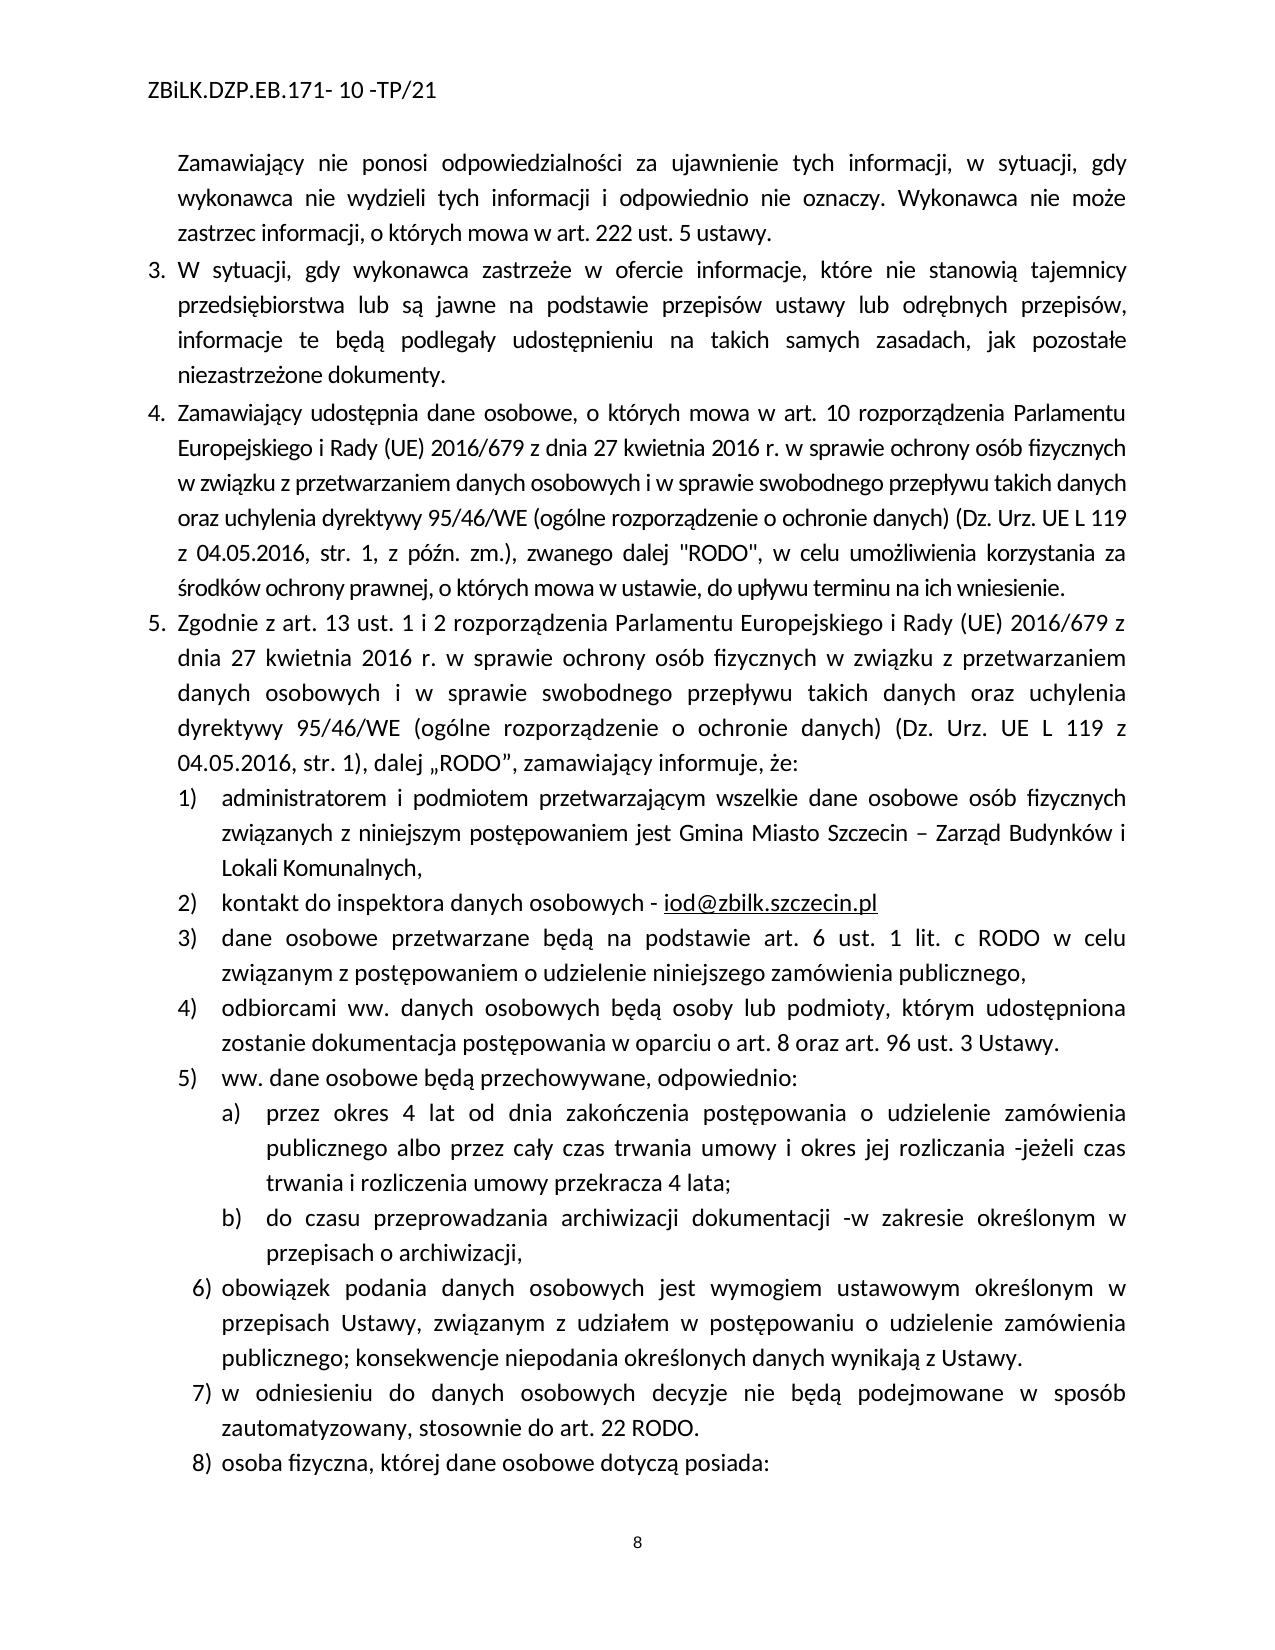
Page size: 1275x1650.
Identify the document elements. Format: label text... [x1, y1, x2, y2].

list przez okres 4 lat od dnia zakończenia postępowania o udzielenie zamówienia publicznego albo przez cały czas trwania umowy i okres jej rozliczania -jeżeli czas trwania i rozliczenia umowy przekracza 4 lata; [221, 1097, 1127, 1197]
list Zgodnie z art. 13 ust. 1 i 2 rozporządzenia Parlamentu Europejskiego i Rady (UE) 2016/679 z dnia 27 kwietnia 2016 r. w sprawie ochrony osób fizycznych w związku z przetwarzaniem danych osobowych i w sprawie swobodnego przepływu takich danych oraz uchylenia dyrektywy 95/46/WE (ogólne rozporządzenie o ochronie danych) (Dz. Urz. UE L 119 z 04.05.2016, str. 1), dalej „RODO”, zamawiający informuje, że: [148, 607, 1127, 777]
list dane osobowe przetwarzane będą na podstawie art. 6 ust. 1 lit. c RODO w celu związanym z postępowaniem o udzielenie niniejszego zamówienia publicznego, [177, 922, 1127, 987]
list W sytuacji, gdy wykonawca zastrzeże w ofercie informacje, które nie stanowią tajemnicy przedsiębiorstwa lub są jawne na podstawie przepisów ustawy lub odrębnych przepisów, informacje te będą podlegały udostępnieniu na takich samych zasadach, jak pozostałe niezastrzeżone dokumenty. [148, 255, 1127, 390]
list w odniesieniu do danych osobowych decyzje nie będą podejmowane w sposób zautomatyzowany, stosownie do art. 22 RODO. [192, 1377, 1127, 1442]
list do czasu przeprowadzania archiwizacji dokumentacji -w zakresie określonym w przepisach o archiwizacji, [221, 1202, 1127, 1267]
list ww. dane osobowe będą przechowywane, odpowiednio: [177, 1062, 1127, 1092]
list Zamawiający udostępnia dane osobowe, o których mowa w art. 10 rozporządzenia Parlamentu Europejskiego i Rady (UE) 2016/679 z dnia 27 kwietnia 2016 r. w sprawie ochrony osób fizycznych w związku z przetwarzaniem danych osobowych i w sprawie swobodnego przepływu takich danych oraz uchylenia dyrektywy 95/46/WE (ogólne rozporządzenie o ochronie danych) (Dz. Urz. UE L 119 z 04.05.2016, str. 1, z późn. zm.), zwanego dalej "RODO", w celu umożliwienia korzystania za środków ochrony prawnej, o których mowa w ustawie, do upływu terminu na ich wniesienie. [148, 397, 1127, 602]
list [148, 148, 1127, 248]
list kontakt do inspektora danych osobowych - iod@zbilk.szczecin.pl [177, 887, 1127, 917]
list odbiorcami ww. danych osobowych będą osoby lub podmioty, którym udostępniona zostanie dokumentacja postępowania w oparciu o art. 8 oraz art. 96 ust. 3 Ustawy. [177, 992, 1127, 1057]
list osoba fizyczna, której dane osobowe dotyczą posiada: [192, 1447, 1127, 1477]
list administratorem i podmiotem przetwarzającym wszelkie dane osobowe osób fizycznych związanych z niniejszym postępowaniem jest Gmina Miasto Szczecin – Zarząd Budynków i Lokali Komunalnych, [177, 782, 1127, 882]
list obowiązek podania danych osobowych jest wymogiem ustawowym określonym w przepisach Ustawy, związanym z udziałem w postępowaniu o udzielenie zamówienia publicznego; konsekwencje niepodania określonych danych wynikają z Ustawy. [192, 1272, 1127, 1372]
